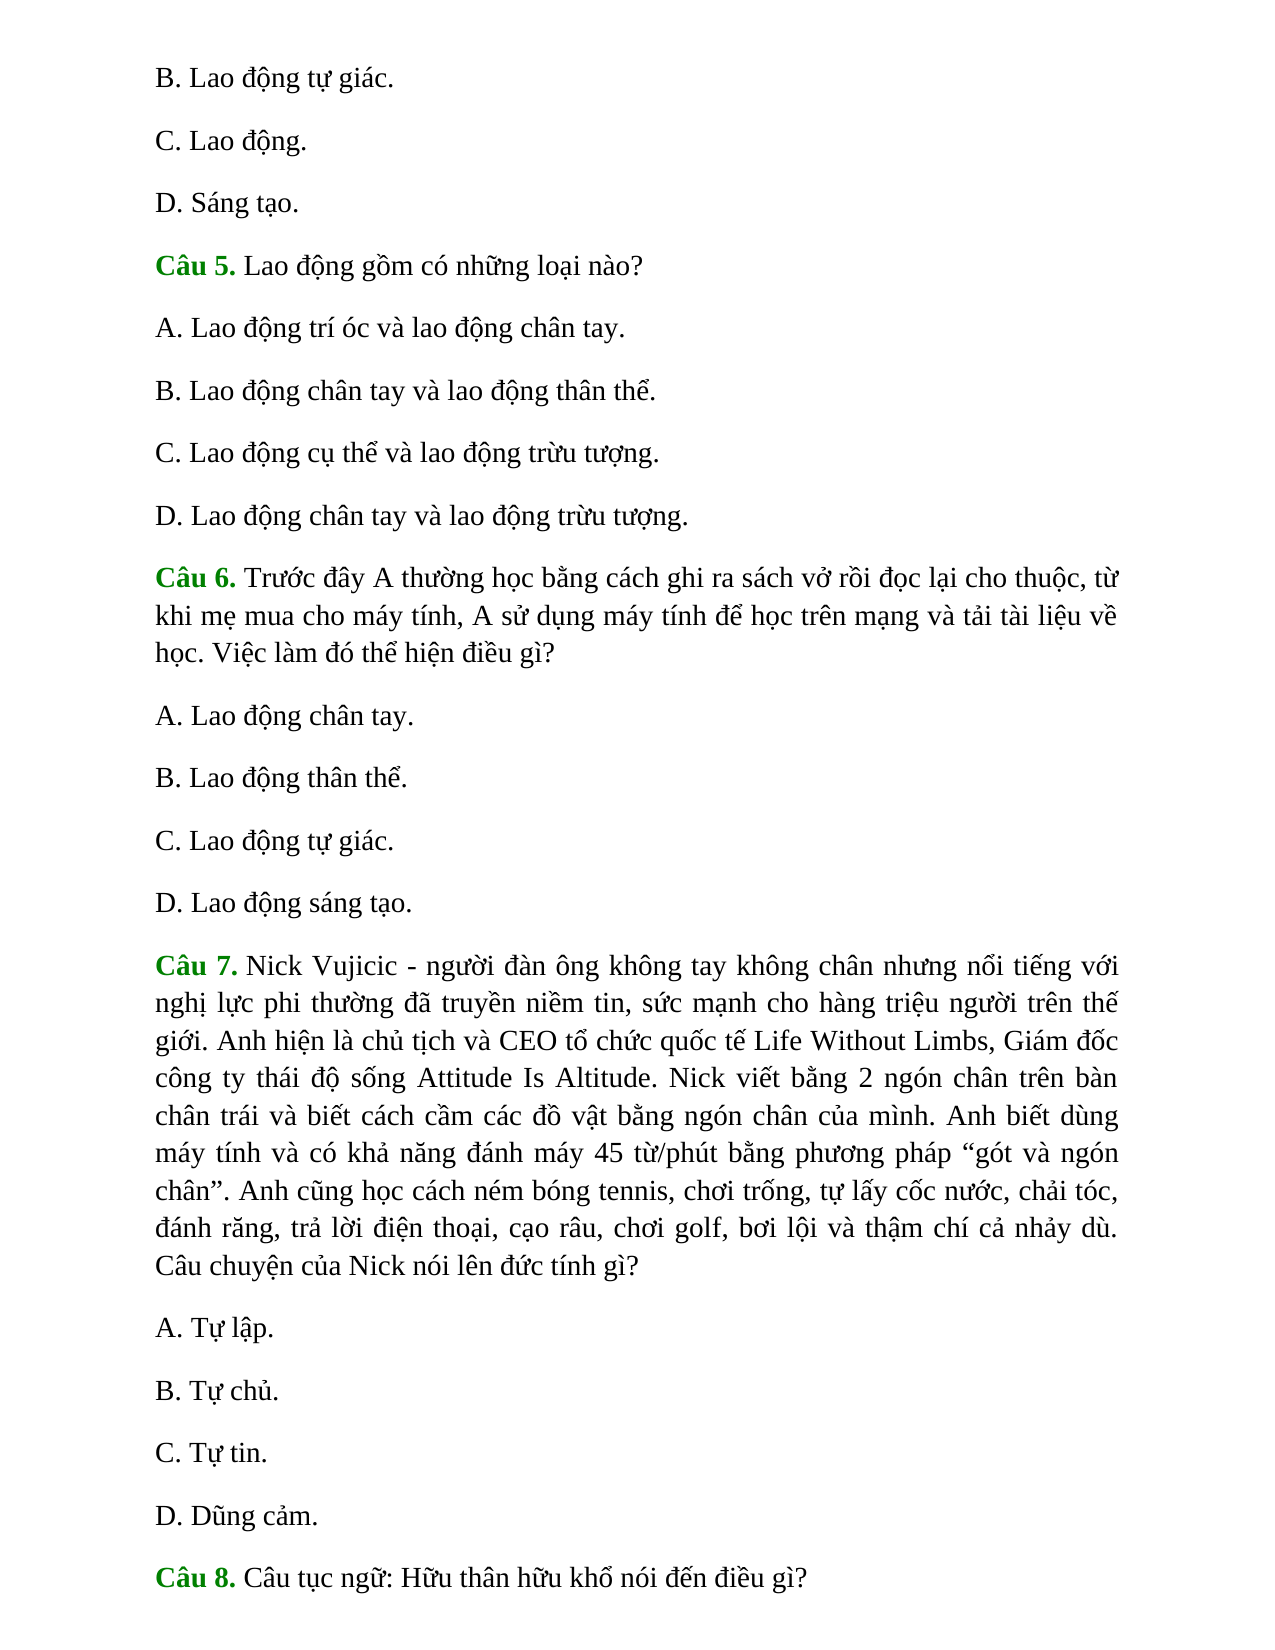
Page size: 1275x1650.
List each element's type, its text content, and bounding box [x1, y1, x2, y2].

text B. Tự chủ. [155, 1369, 1120, 1406]
text Câu 7. Nick Vujicic - người đàn ông không tay không chân nhưng nổi tiếng với nghị lực phi thường đã truyền niềm tin, sức mạnh cho hàng triệu người trên thế giới. Anh hiện là chủ tịch và CEO tổ chức quốc tế Life Without Limbs, Giám đốc công ty thái độ sống Attitude Is Altitude. Nick viết bằng 2 ngón chân trên bàn chân trái và biết cách cầm các đồ vật bằng ngón chân của mình. Anh biết dùng máy tính và có khả năng đánh máy 45 từ/phút bằng phương pháp “gót và ngón chân”. Anh cũng học cách ném bóng tennis, chơi trống, tự lấy cốc nước, chải tóc, đánh răng, trả lời điện thoại, cạo râu, chơi golf, bơi lội và thậm chí cả nhảy dù. Câu chuyện của Nick nói lên đức tính gì? [155, 944, 1120, 1281]
text B. Lao động thân thể. [155, 756, 1120, 794]
text A. Tự lập. [155, 1306, 1120, 1344]
text A. Lao động trí óc và lao động chân tay. [155, 306, 1120, 344]
text D. Lao động chân tay và lao động trừu tượng. [155, 494, 1120, 531]
text A. Lao động chân tay. [155, 694, 1120, 731]
text D. Sáng tạo. [155, 181, 1120, 219]
text D. Dũng cảm. [155, 1494, 1120, 1531]
text B. Lao động tự giác. [155, 56, 1120, 94]
text C. Lao động. [155, 119, 1120, 156]
text B. Lao động chân tay và lao động thân thể. [155, 369, 1120, 406]
text C. Lao động tự giác. [155, 819, 1120, 856]
text C. Lao động cụ thể và lao động trừu tượng. [155, 431, 1120, 469]
text Câu 8. Câu tục ngữ: Hữu thân hữu khổ nói đến điều gì? [155, 1556, 1120, 1594]
text Câu 5. Lao động gồm có những loại nào? [155, 244, 1120, 281]
text Câu 6. Trước đây A thường học bằng cách ghi ra sách vở rồi đọc lại cho thuộc, từ khi mẹ mua cho máy tính, A sử dụng máy tính để học trên mạng và tải tài liệu về học. Việc làm đó thể hiện điều gì? [155, 556, 1120, 669]
text D. Lao động sáng tạo. [155, 881, 1120, 919]
text C. Tự tin. [155, 1431, 1120, 1469]
